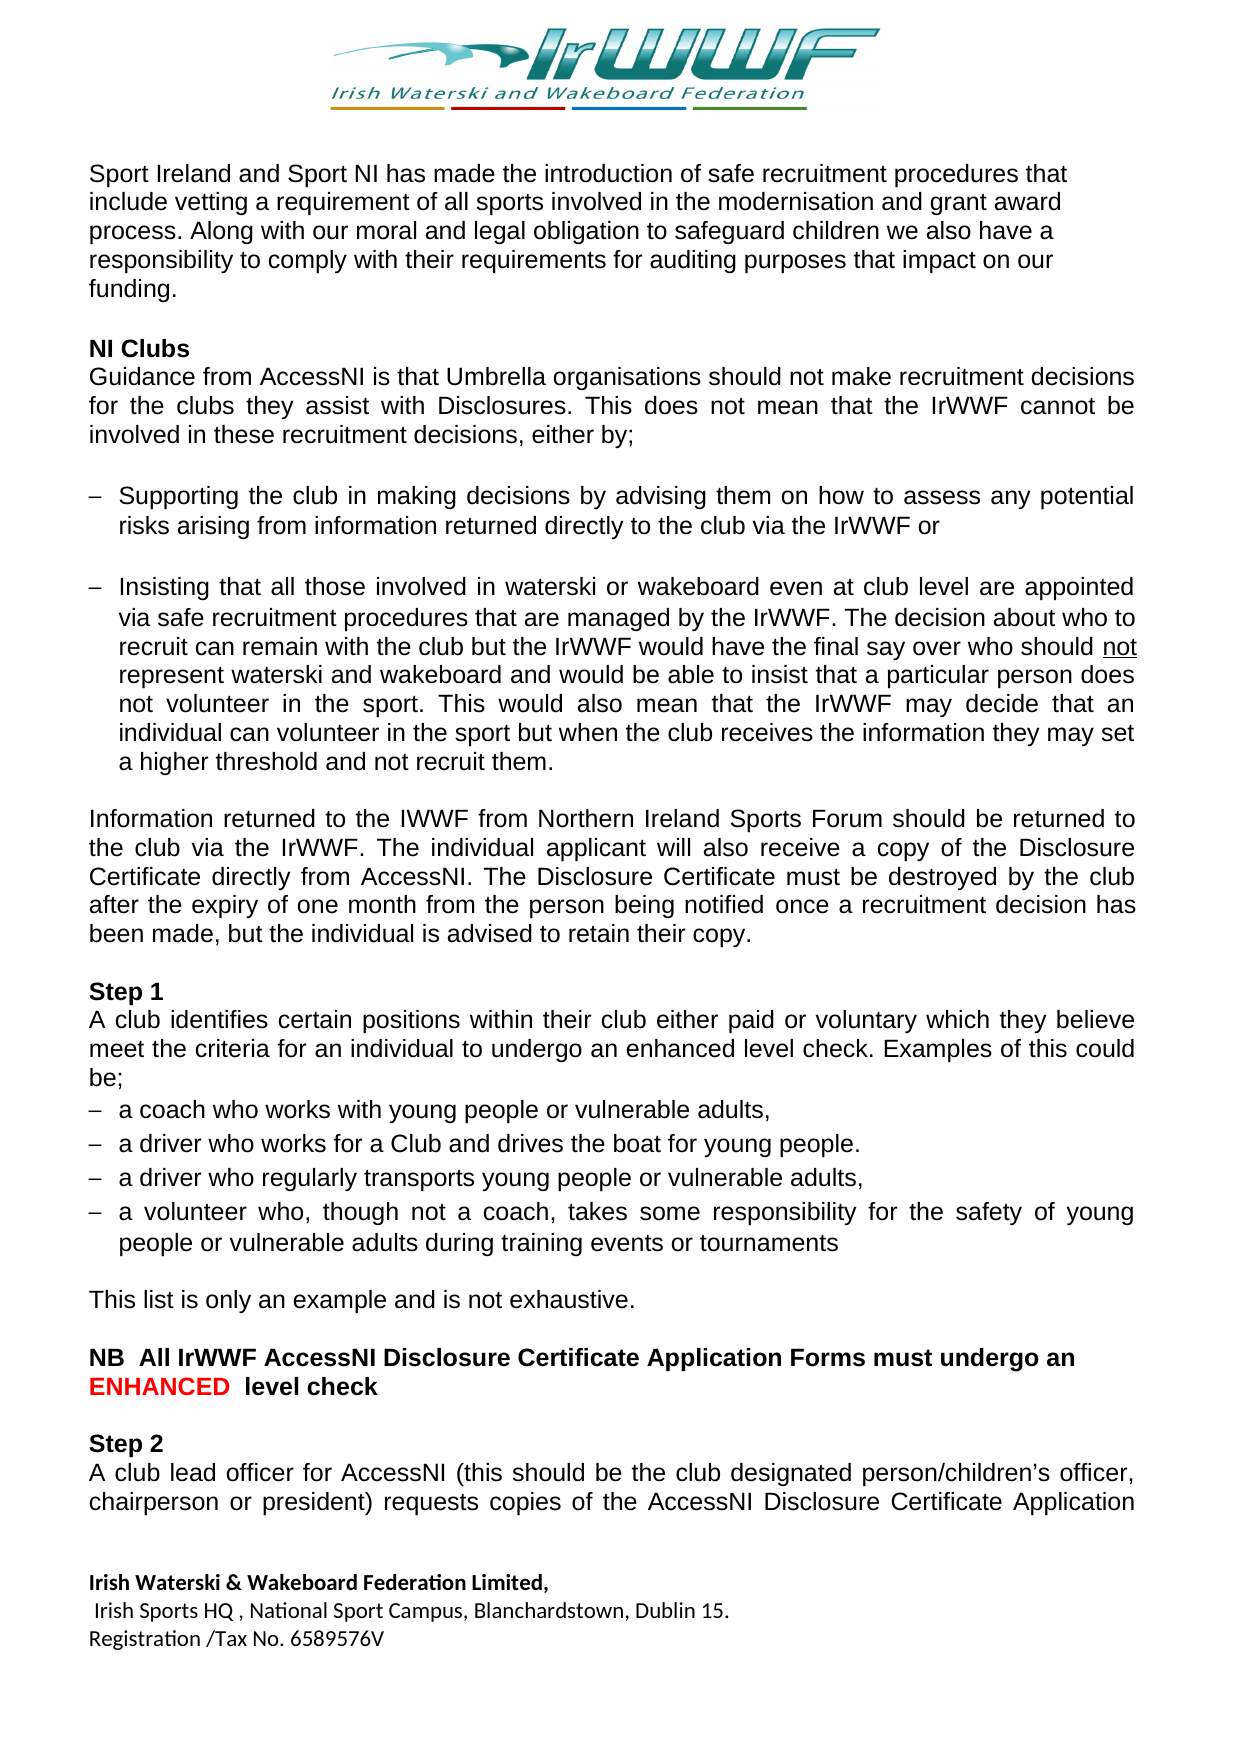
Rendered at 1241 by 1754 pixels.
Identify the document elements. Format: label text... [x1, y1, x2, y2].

list a coach who works with young people or vulnerable adults, [89, 1092, 1137, 1126]
list Supporting the club in making decisions by advising them on how to assess any potential risks arising from information returned directly to the club via the IrWWF or [89, 477, 1137, 540]
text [89, 1458, 1137, 1515]
picture [330, 25, 884, 110]
list a driver who works for a Club and drives the boat for young people. [89, 1126, 1137, 1160]
text Step 1 [89, 977, 1137, 1005]
text NI Clubs [89, 333, 1137, 362]
text Information returned to the IWWF from Northern Ireland Sports Forum should be returned to the club via the IrWWF. The individual applicant will also receive a copy of the Disclosure Certificate directly from AccessNI. The Disclosure Certificate must be destroyed by the club after the expiry of one month from the person being notified once a recruitment decision has been made, but the individual is advised to retain their copy. [89, 804, 1137, 948]
text Step 2 [89, 1429, 1137, 1458]
text A club identifies certain positions within their club either paid or voluntary which they believe meet the criteria for an individual to undergo an enhanced level check. Examples of this could be; [89, 1005, 1137, 1092]
list a driver who regularly transports young people or vulnerable adults, [89, 1160, 1137, 1194]
text This list is only an example and is not exhaustive. [89, 1285, 1137, 1314]
list Insisting that all those involved in waterski or wakeboard even at club level are appointed via safe recruitment procedures that are managed by the IrWWF. The decision about who to recruit can remain with the club but the IrWWF would have the final say over who should not represent waterski and wakeboard and would be able to insist that a particular person does not volunteer in the sport. This would also mean that the IrWWF may decide that an individual can volunteer in the sport but when the club receives the information they may set a higher threshold and not recruit them. [89, 569, 1137, 775]
text Sport Ireland and Sport NI has made the introduction of safe recruitment procedures that include vetting a requirement of all sports involved in the modernisation and grant award process. Along with our moral and legal obligation to safeguard children we also have a responsibility to comply with their requirements for auditing purposes that impact on our funding. [89, 158, 1137, 302]
text Guidance from AccessNI is that Umbrella organisations should not make recruitment decisions for the clubs they assist with Disclosures. This does not mean that the IrWWF cannot be involved in these recruitment decisions, either by; [89, 362, 1137, 448]
list a volunteer who, though not a coach, takes some responsibility for the safety of young people or vulnerable adults during training events or tournaments [89, 1194, 1137, 1257]
text NB All IrWWF AccessNI Disclosure Certificate Application Forms must undergo an ENHANCED level check [89, 1343, 1137, 1400]
